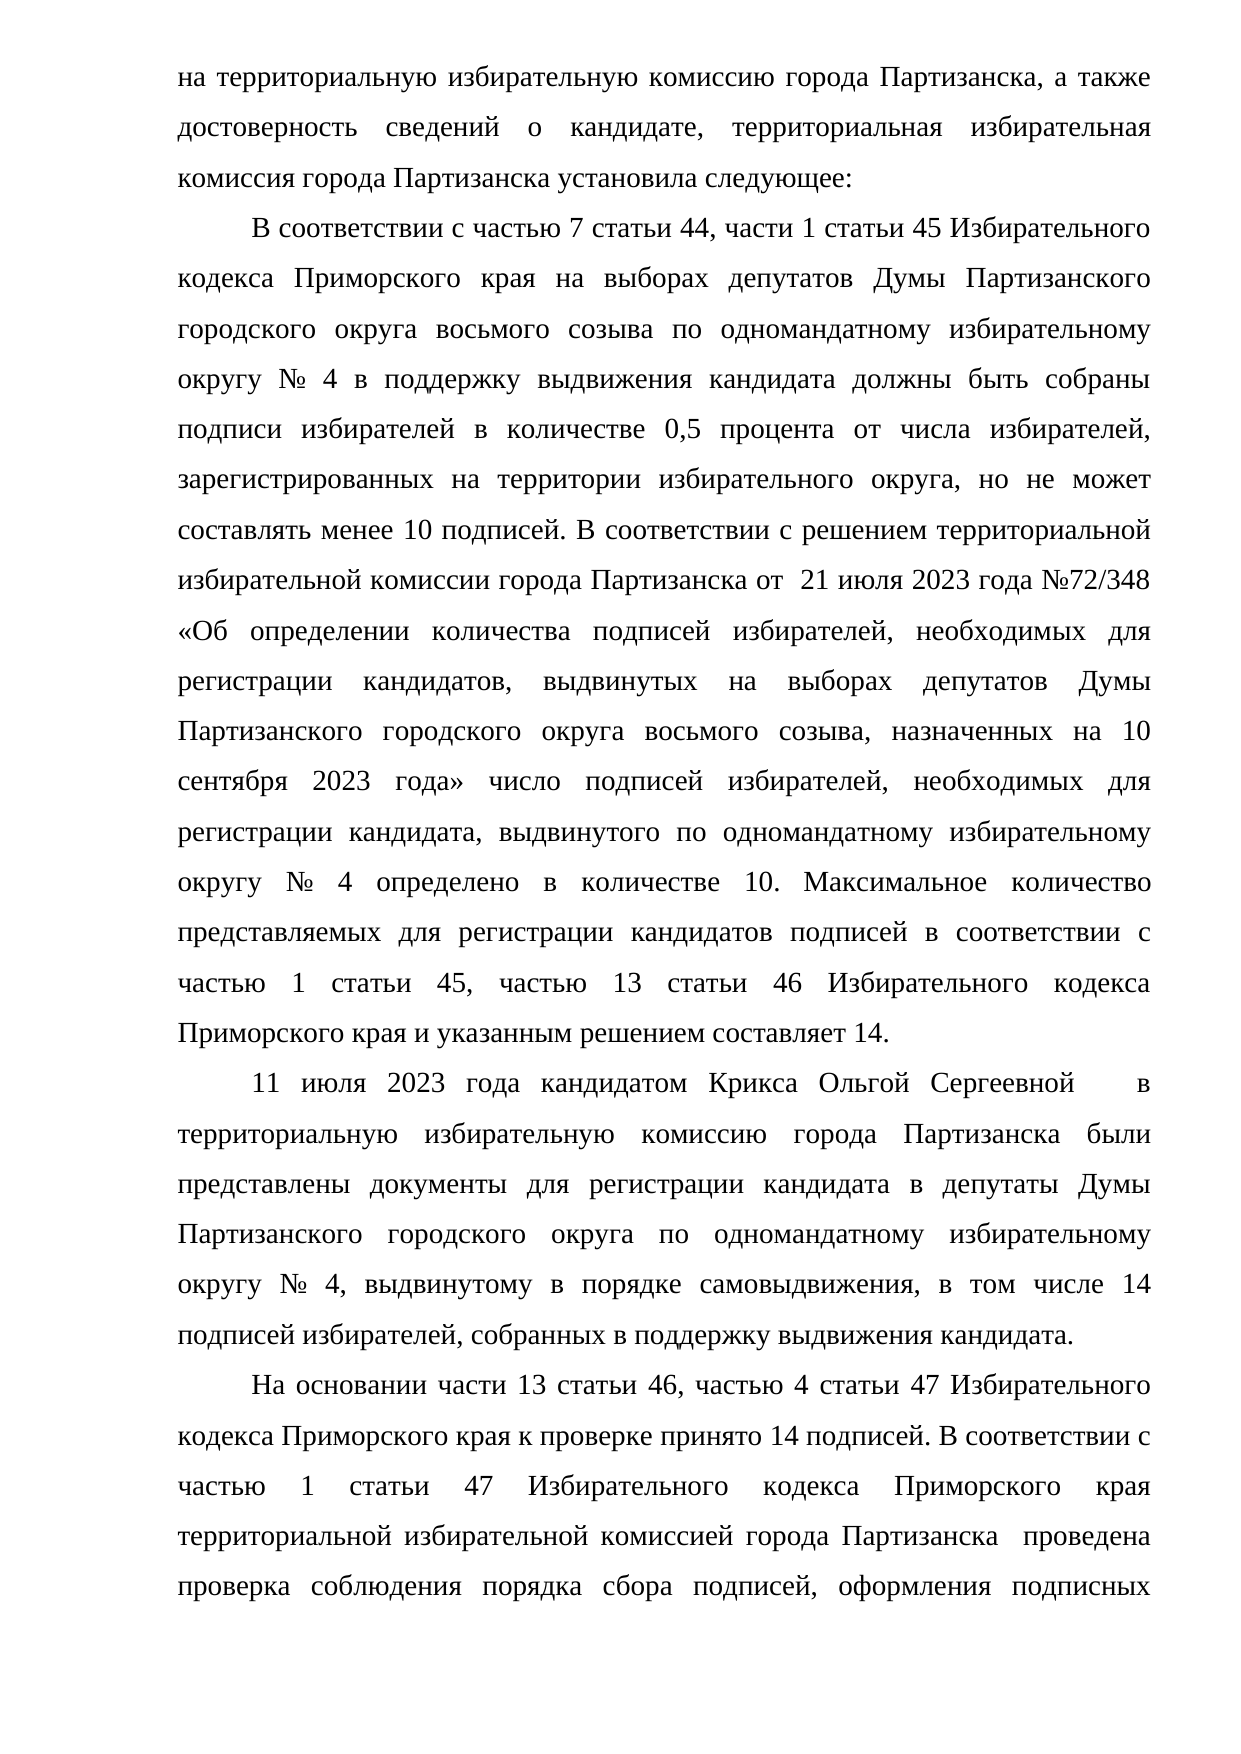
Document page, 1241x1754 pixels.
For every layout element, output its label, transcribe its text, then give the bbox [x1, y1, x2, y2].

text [177, 1367, 1152, 1602]
text В соответствии с частью 7 статьи 44, части 1 статьи 45 Избирательного кодекса Приморского края на выборах депутатов Думы Партизанского городского округа восьмого созыва по одномандатному избирательному округу № 4 в поддержку выдвижения кандидата должны быть собраны подписи избирателей в количестве 0,5 процента от числа избирателей, зарегистрированных на территории избирательного округа, но не может составлять менее 10 подписей. В соответствии с решением территориальной избирательной комиссии города Партизанска от 21 июля 2023 года №72/348 «Об определении количества подписей избирателей, необходимых для регистрации кандидатов, выдвинутых на выборах депутатов Думы Партизанского городского округа восьмого созыва, назначенных на 10 сентября 2023 года» число подписей избирателей, необходимых для регистрации кандидата, выдвинутого по одномандатному избирательному округу № 4 определено в количестве 10. Максимальное количество представляемых для регистрации кандидатов подписей в соответствии с частью 1 статьи 45, частью 13 статьи 46 Избирательного кодекса Приморского края и указанным решением составляет 14. [177, 210, 1152, 1049]
text 11 июля 2023 года кандидатом Крикса Ольгой Сергеевной в территориальную избирательную комиссию города Партизанска были представлены документы для регистрации кандидата в депутаты Думы Партизанского городского округа по одномандатному избирательному округу № 4, выдвинутому в порядке самовыдвижения, в том числе 14 подписей избирателей, собранных в поддержку выдвижения кандидата. [177, 1065, 1152, 1351]
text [177, 59, 1152, 193]
